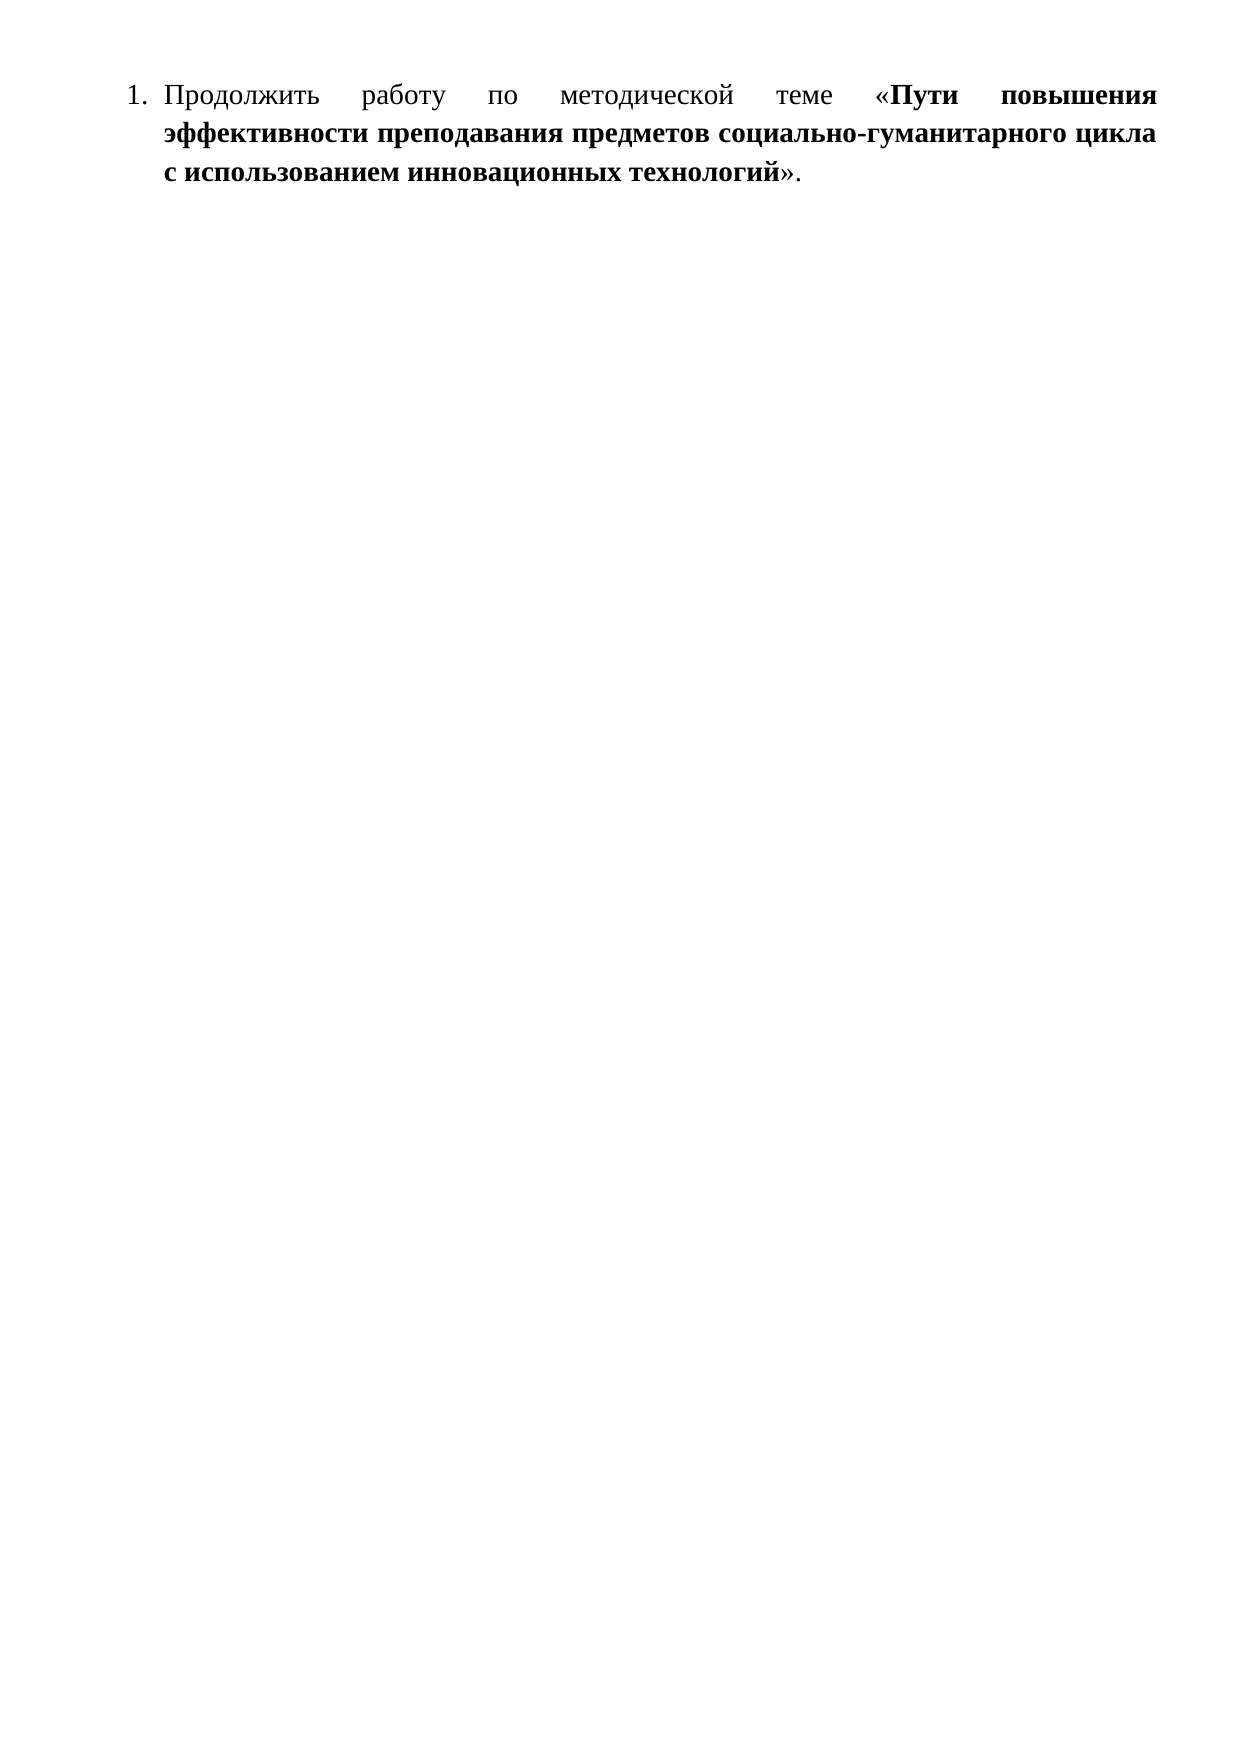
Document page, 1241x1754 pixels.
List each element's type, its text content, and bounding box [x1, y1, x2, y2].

list Продолжить работу по методической теме «Пути повышения эффективности преподавания предметов социально-гуманитарного цикла с использованием инновационных технологий». [126, 77, 1157, 187]
